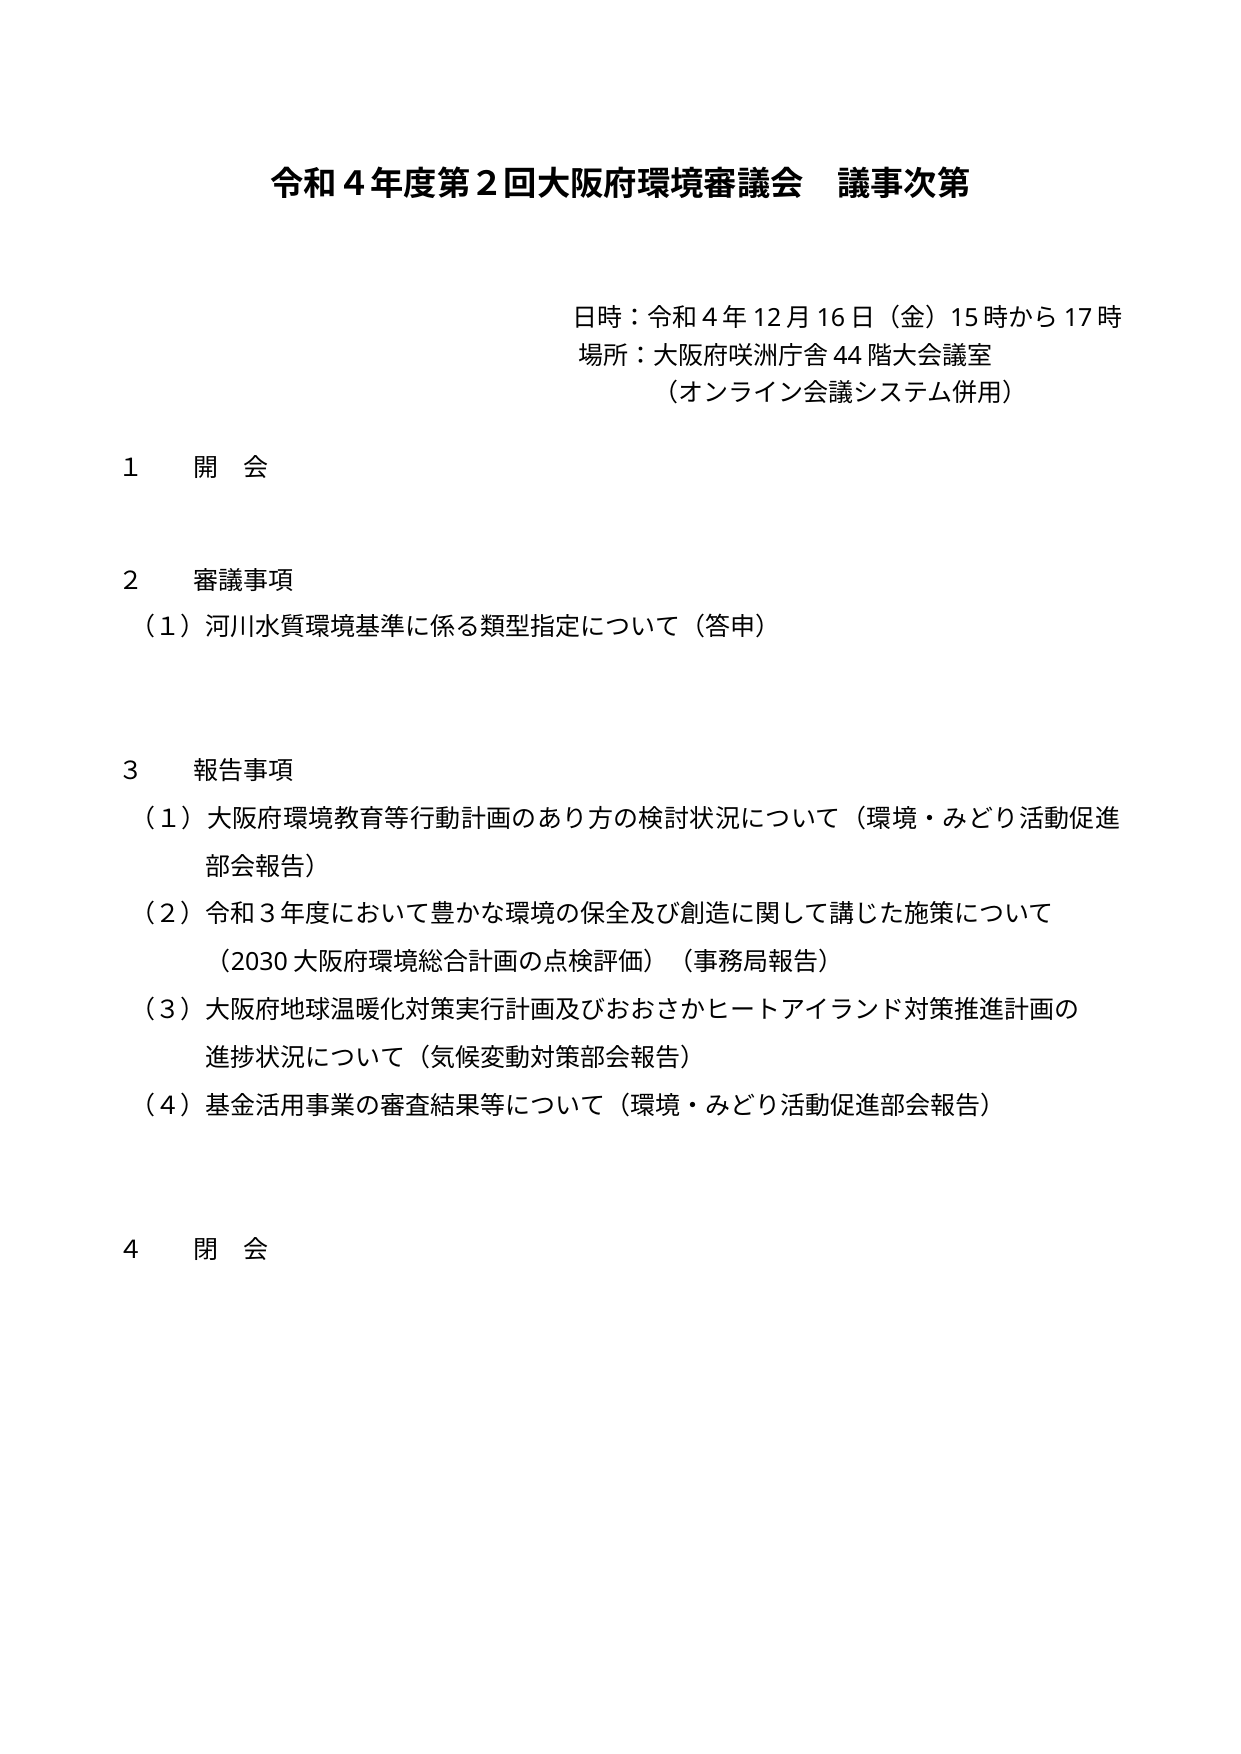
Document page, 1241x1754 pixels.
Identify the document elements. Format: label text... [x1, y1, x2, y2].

text ２ 審議事項 [118, 559, 1122, 597]
text （４）基金活用事業の審査結果等について（環境・みどり活動促進部会報告） [131, 1076, 1122, 1124]
text １ 開 会 [118, 447, 1122, 484]
text （２）令和３年度において豊かな環境の保全及び創造に関して講じた施策について [131, 884, 1122, 932]
text （１）大阪府環境教育等行動計画のあり方の検討状況について（環境・みどり活動促進部会報告） [131, 789, 1122, 884]
text 令和４年度第２回大阪府環境審議会 議事次第 [118, 143, 1122, 218]
text ３ 報告事項 [118, 741, 1122, 789]
text （３）大阪府地球温暖化対策実行計画及びおおさかヒートアイランド対策推進計画の [131, 980, 1122, 1028]
text （１）河川水質環境基準に係る類型指定について（答申） [118, 597, 1122, 645]
text ４ 閉 会 [118, 1220, 1122, 1268]
text 場所：大阪府咲洲庁舎44階大会議室 [118, 334, 997, 372]
text （2030大阪府環境総合計画の点検評価）（事務局報告） [206, 932, 1122, 980]
text 進捗状況について（気候変動対策部会報告） [131, 1028, 1122, 1076]
text 日時：令和４年12月16日（金）15時から17時 [118, 297, 1122, 334]
text （オンライン会議システム併用） [118, 372, 1122, 409]
